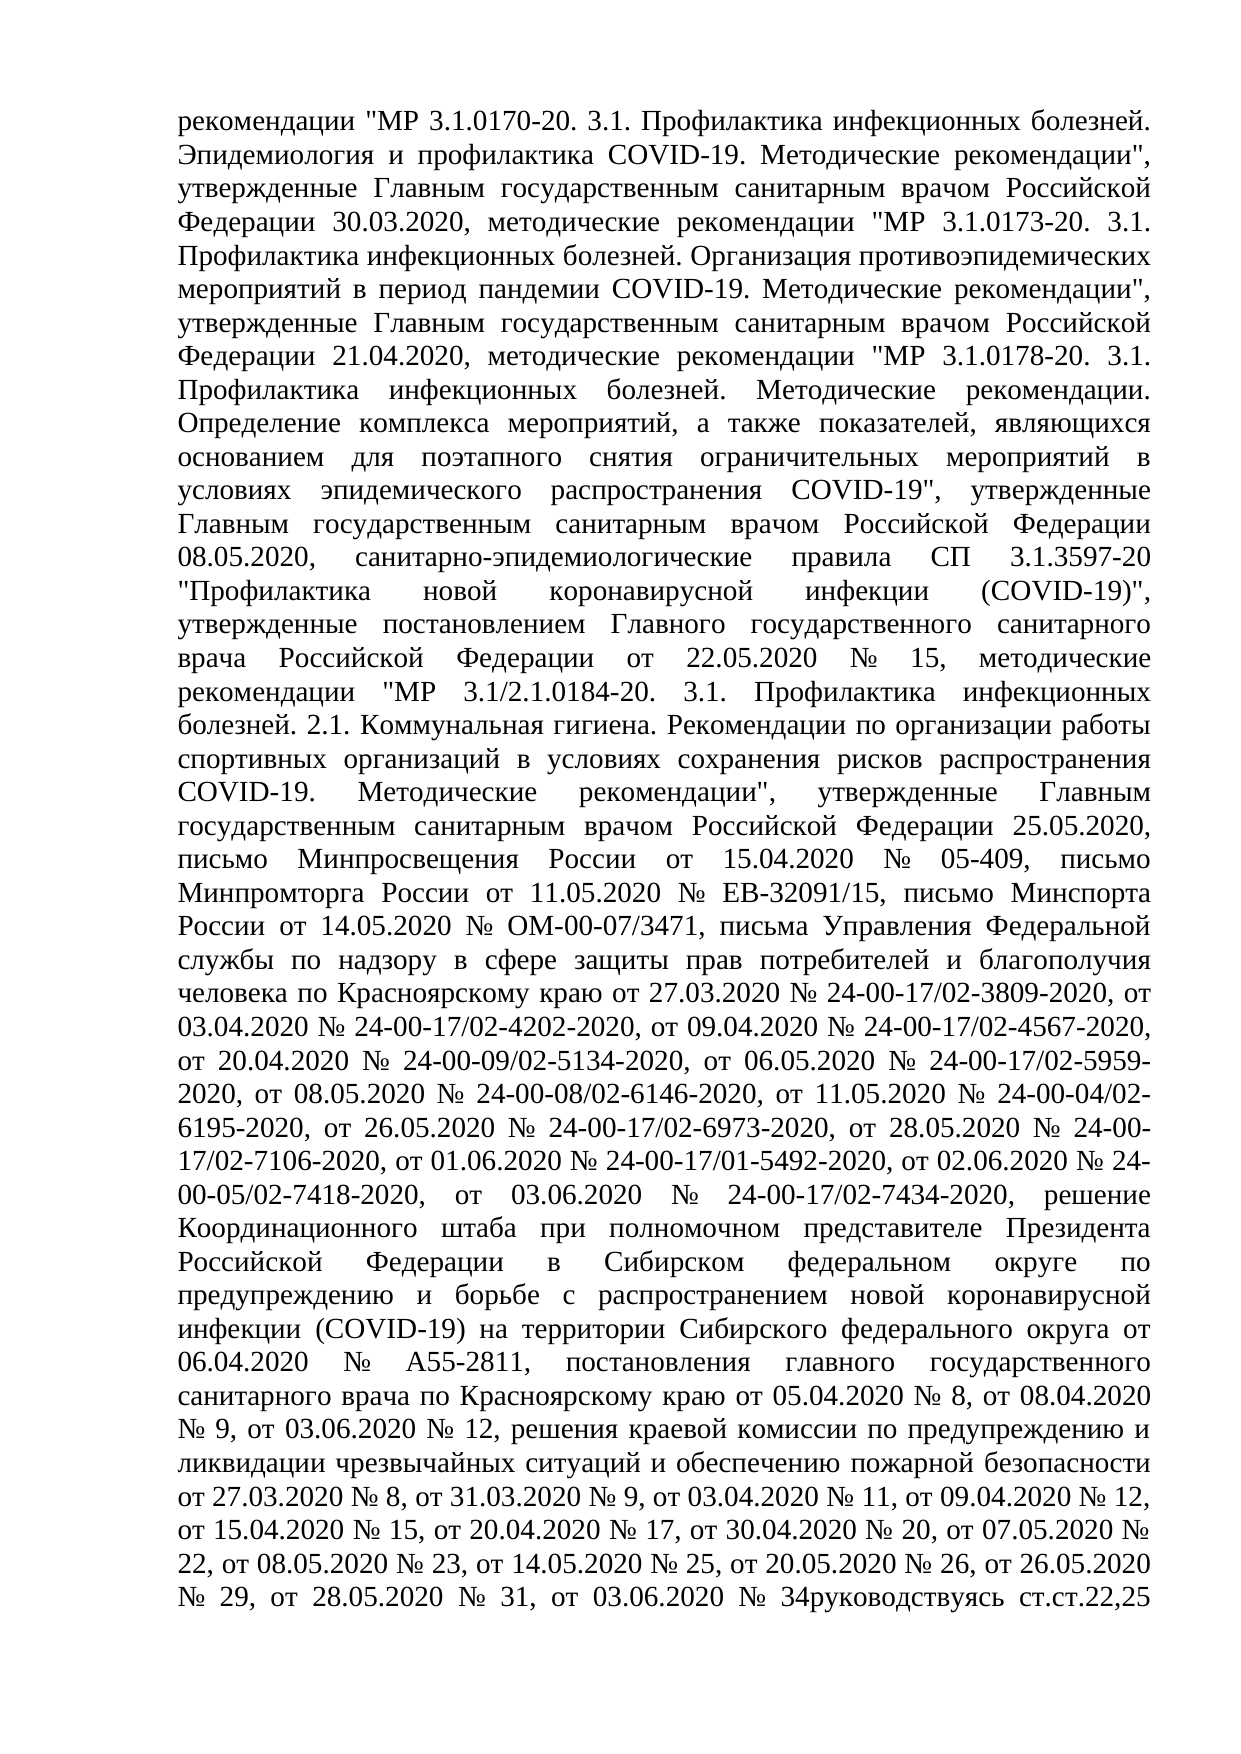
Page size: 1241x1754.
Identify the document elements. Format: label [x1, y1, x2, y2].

text [177, 103, 1152, 1613]
